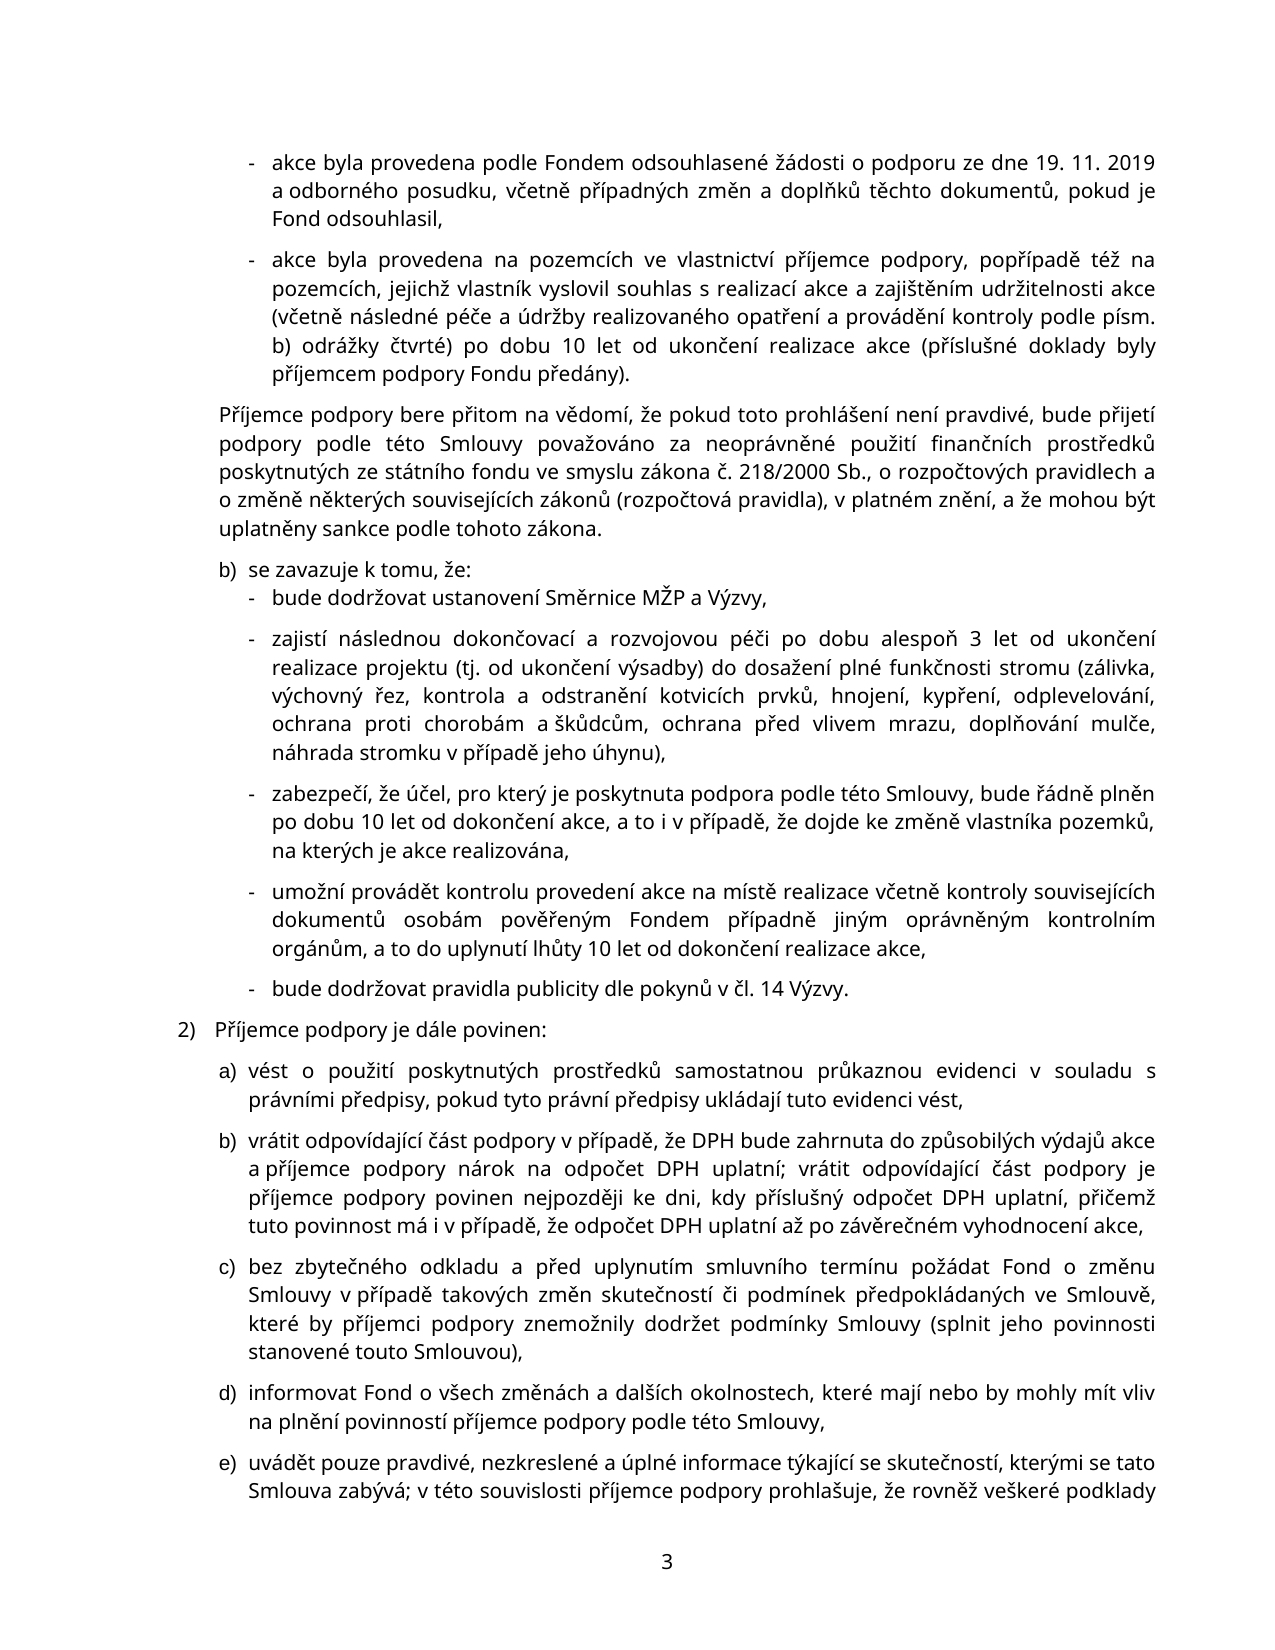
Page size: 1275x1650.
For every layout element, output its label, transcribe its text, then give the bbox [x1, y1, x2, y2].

text Příjemce podpory bere přitom na vědomí, že pokud toto prohlášení není pravdivé, bude přijetí podpory podle této Smlouvy považováno za neoprávněné použití finančních prostředků poskytnutých ze státního fondu ve smyslu zákona č. 218/2000 Sb., o rozpočtových pravidlech a o změně některých souvisejících zákonů (rozpočtová pravidla), v platném znění, a že mohou být uplatněny sankce podle tohoto zákona. [218, 400, 1157, 542]
text umožní provádět kontrolu provedení akce na místě realizace včetně kontroly souvisejících dokumentů osobám pověřeným Fondem případně jiným oprávněným kontrolním orgánům, a to do uplynutí lhůty 10 let od dokončení realizace akce, [248, 877, 1157, 962]
text akce byla provedena na pozemcích ve vlastnictví příjemce podpory, popřípadě též na pozemcích, jejichž vlastník vyslovil souhlas s realizací akce a zajištěním udržitelnosti akce (včetně následné péče a údržby realizovaného opatření a provádění kontroly podle písm. b) odrážky čtvrté) po dobu 10 let od ukončení realizace akce (příslušné doklady byly příjemcem podpory Fondu předány). [248, 246, 1157, 388]
text Příjemce podpory je dále povinen: [177, 1016, 1157, 1044]
text akce byla provedena podle Fondem odsouhlasené žádosti o podporu ze dne 19. 11. 2019 a odborného posudku, včetně případných změn a doplňků těchto dokumentů, pokud je Fond odsouhlasil, [248, 148, 1157, 233]
text zajistí následnou dokončovací a rozvojovou péči po dobu alespoň 3 let od ukončení realizace projektu (tj. od ukončení výsadby) do dosažení plné funkčnosti stromu (zálivka, výchovný řez, kontrola a odstranění kotvicích prvků, hnojení, kypření, odplevelování, ochrana proti chorobám a škůdcům, ochrana před vlivem mrazu, doplňování mulče, náhrada stromku v případě jeho úhynu), [248, 624, 1157, 766]
text informovat Fond o všech změnách a dalších okolnostech, které mají nebo by mohly mít vliv na plnění povinností příjemce podpory podle této Smlouvy, [218, 1378, 1157, 1435]
text bude dodržovat pravidla publicity dle pokynů v čl. 14 Výzvy. [248, 974, 1157, 1003]
text zabezpečí, že účel, pro který je poskytnuta podpora podle této Smlouvy, bude řádně plněn po dobu 10 let od dokončení akce, a to i v případě, že dojde ke změně vlastníka pozemků, na kterých je akce realizována, [248, 779, 1157, 864]
text bez zbytečného odkladu a před uplynutím smluvního termínu požádat Fond o změnu Smlouvy v případě takových změn skutečností či podmínek předpokládaných ve Smlouvě, které by příjemci podpory znemožnily dodržet podmínky Smlouvy (splnit jeho povinnosti stanovené touto Smlouvou), [218, 1252, 1157, 1366]
text vrátit odpovídající část podpory v případě, že DPH bude zahrnuta do způsobilých výdajů akce a příjemce podpory nárok na odpočet DPH uplatní; vrátit odpovídající část podpory je příjemce podpory povinen nejpozději ke dni, kdy příslušný odpočet DPH uplatní, přičemž tuto povinnost má i v případě, že odpočet DPH uplatní až po závěrečném vyhodnocení akce, [218, 1126, 1157, 1239]
text se zavazuje k tomu, že: [218, 555, 1157, 583]
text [218, 1448, 1157, 1504]
text bude dodržovat ustanovení Směrnice MŽP a Výzvy, [248, 583, 1157, 612]
list vést o použití poskytnutých prostředků samostatnou průkaznou evidenci v souladu s právními předpisy, pokud tyto právní předpisy ukládají tuto evidenci vést, [218, 1056, 1157, 1113]
